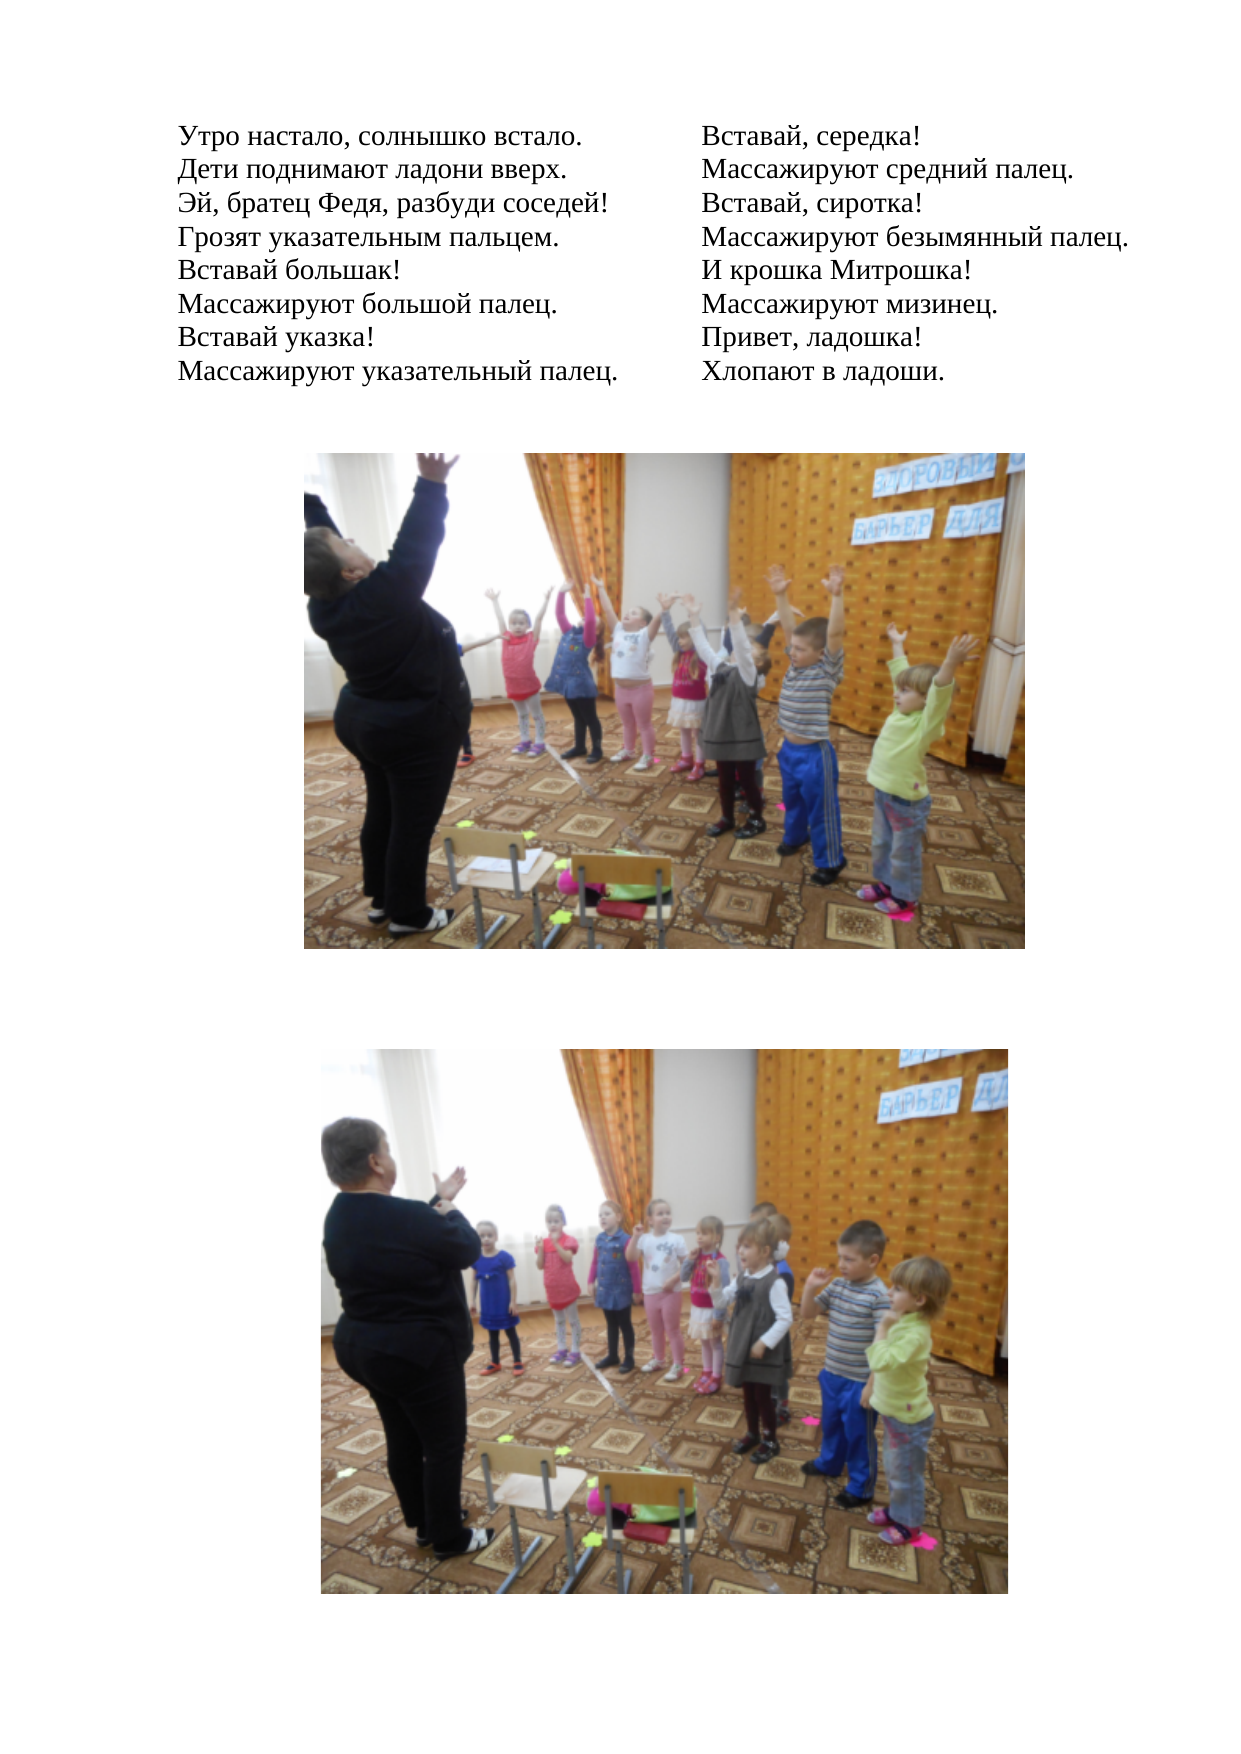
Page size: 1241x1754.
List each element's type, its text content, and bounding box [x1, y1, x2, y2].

text Вставай указка! [177, 319, 627, 353]
picture [320, 1049, 1009, 1594]
text Массажируют указательный палец. [177, 353, 627, 386]
picture [304, 453, 1025, 949]
text Вставай большак! Массажируют большой палец. [177, 252, 627, 319]
text И крошка Митрошка! Массажируют мизинец. [701, 252, 1152, 319]
text Вставай, середка! Массажируют средний палец. [701, 118, 1152, 185]
text Эй, братец Федя, разбуди соседей! Грозят указательным пальцем. [177, 185, 627, 252]
text Привет, ладошка! Хлопают в ладоши. [701, 319, 1152, 386]
text Утро настало, солнышко встало. Дети поднимают ладони вверх. [177, 118, 627, 185]
text Вставай, сиротка! Массажируют безымянный палец. [701, 185, 1152, 252]
